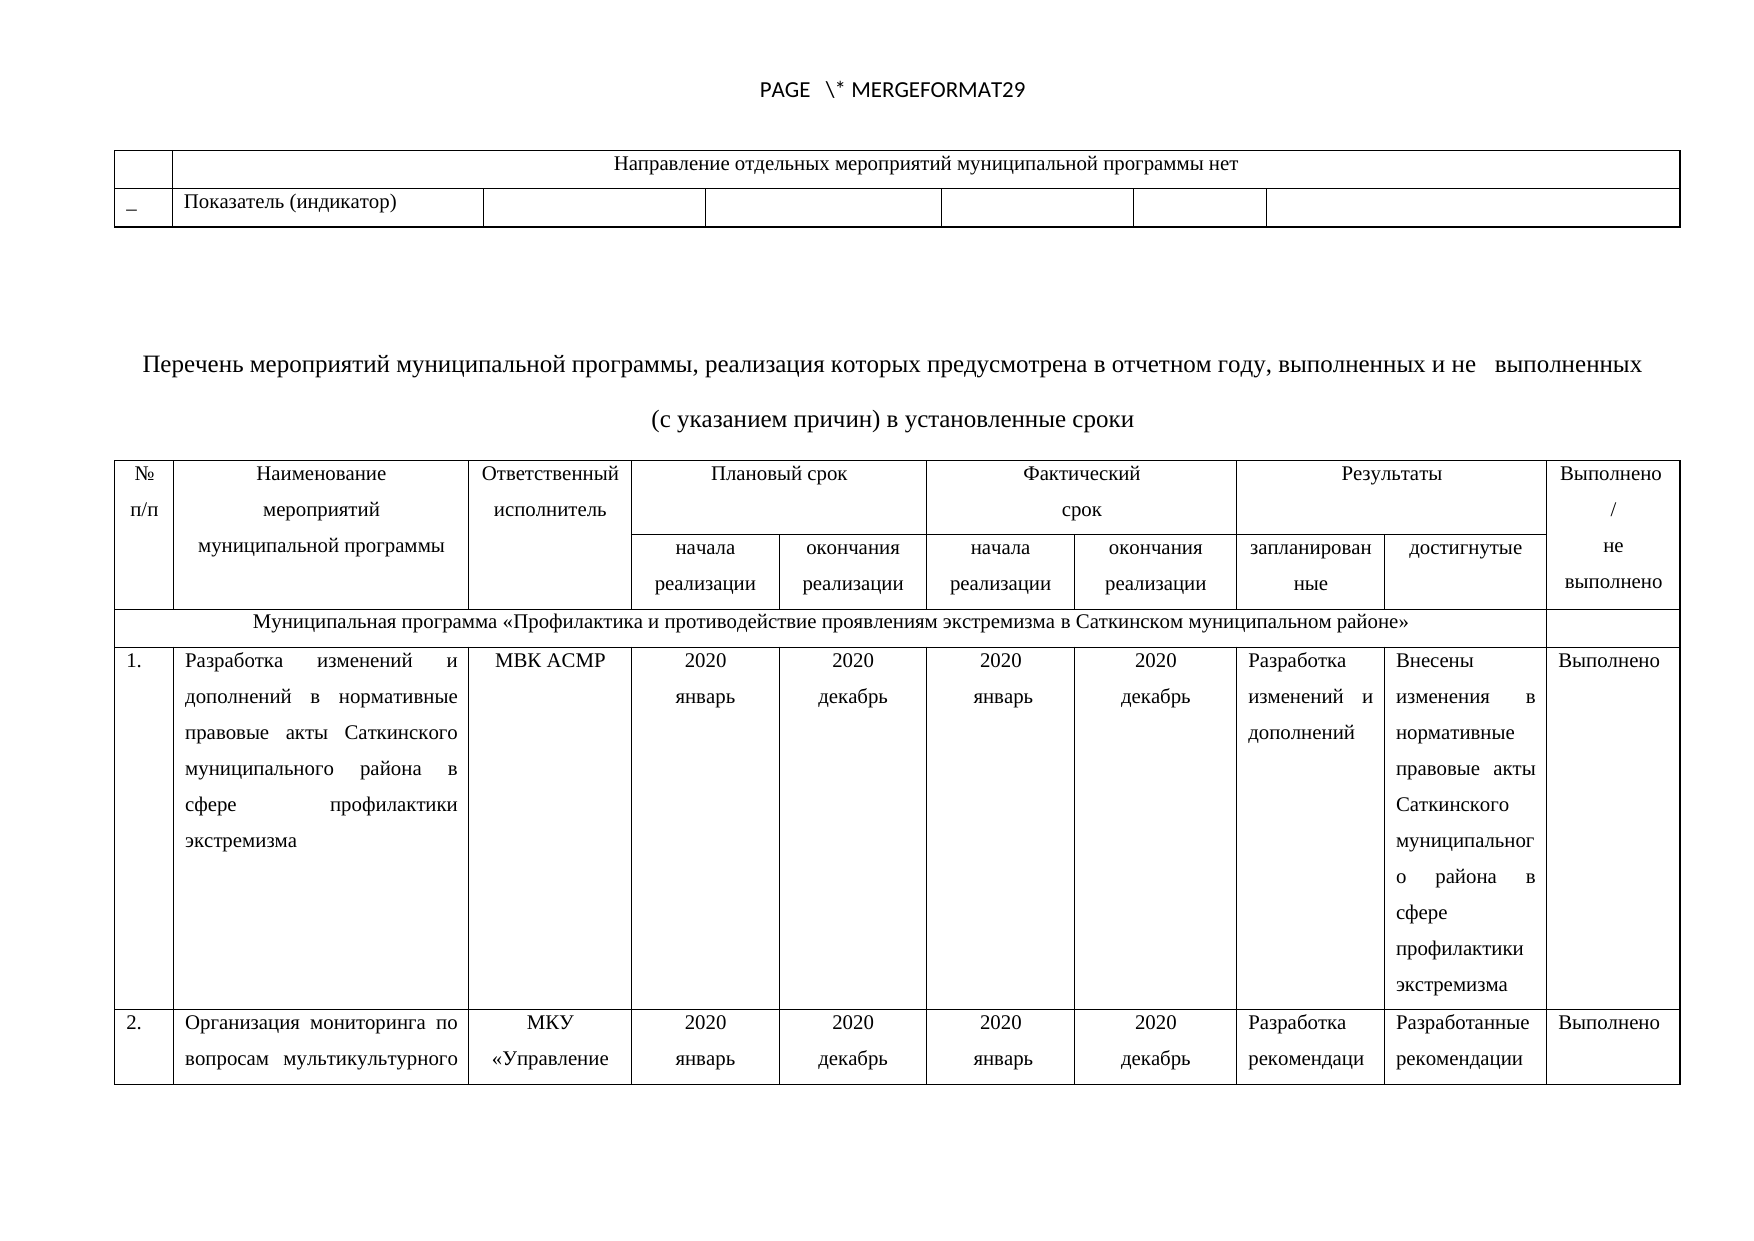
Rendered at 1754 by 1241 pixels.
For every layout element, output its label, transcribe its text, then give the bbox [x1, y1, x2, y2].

table_cell [1547, 610, 1679, 647]
table_cell Разработка рекомендаций для успешной адаптации детей мигрантов. [1237, 1010, 1384, 1083]
table_cell [1267, 189, 1679, 226]
table_cell 2. [115, 1010, 173, 1083]
table_cell Муниципальная программа «Профилактика и противодействие проявлениям экстремизма в Саткинском муниципальном районе» [115, 610, 1546, 647]
table_cell 2020 январь [927, 1010, 1074, 1083]
table_cell [706, 189, 941, 226]
table_cell начала реализации [632, 535, 779, 608]
table_cell 2020 январь [632, 648, 779, 1009]
table_cell 2020 январь [632, 1010, 779, 1083]
table_cell _ [115, 189, 172, 226]
table_cell 2020 декабрь [1075, 1010, 1236, 1083]
table_cell 2020 декабрь [780, 648, 926, 1009]
table_header Ответственный исполнитель [469, 461, 631, 608]
table_header Выполнено / не выполнено [1547, 461, 1679, 608]
table_cell [942, 189, 1133, 226]
table_cell [115, 151, 172, 188]
table_cell начала реализации [927, 535, 1074, 608]
table_cell Выполнено [1547, 1010, 1679, 1083]
table_cell запланированные [1237, 535, 1384, 608]
text (с указанием причин) в установленные сроки [114, 404, 1671, 433]
table_cell Разработанные рекомендации используются при организации учебно-воспитательного процесса при наличии детей мигрантов в образовательных учреждениях [1385, 1010, 1546, 1083]
table_cell Внесены изменения в нормативные правовые акты Саткинского муниципального района в сфере профилактики экстремизма [1385, 648, 1546, 1009]
table_cell 2020 декабрь [780, 1010, 926, 1083]
table_header Плановый срок [632, 461, 926, 534]
table_header Результаты [1237, 461, 1546, 534]
table_cell МВК АСМР [469, 648, 631, 1009]
table_cell Выполнено [1547, 648, 1679, 1009]
table_cell Разработка изменений и дополнений в нормативные правовые акты Саткинского муниципального района в сфере профилактики экстремизма [174, 648, 468, 1009]
table_cell окончания реализации [1075, 535, 1236, 608]
table_cell 2020 январь [927, 648, 1074, 1009]
table_cell [484, 189, 705, 226]
table_cell МКУ «Управление образования» [469, 1010, 631, 1083]
table_cell окончания реализации [780, 535, 926, 608]
table_header № п/п [115, 461, 173, 608]
table_cell достигнутые [1385, 535, 1546, 608]
table_cell [1134, 189, 1266, 226]
table_header Наименование мероприятий муниципальной программы [174, 461, 468, 608]
table_cell Разработка изменений и дополнений [1237, 648, 1384, 1009]
table_cell 2020 декабрь [1075, 648, 1236, 1009]
table_header Фактический срок [927, 461, 1236, 534]
table_cell Показатель (индикатор) [173, 189, 483, 226]
table_cell Направление отдельных мероприятий муниципальной программы нет [173, 151, 1679, 188]
table_cell 1. [115, 648, 173, 1009]
text Перечень мероприятий муниципальной программы, реализация которых предусмотрена в отчетном году, выполненных и не выполненных [114, 349, 1671, 377]
